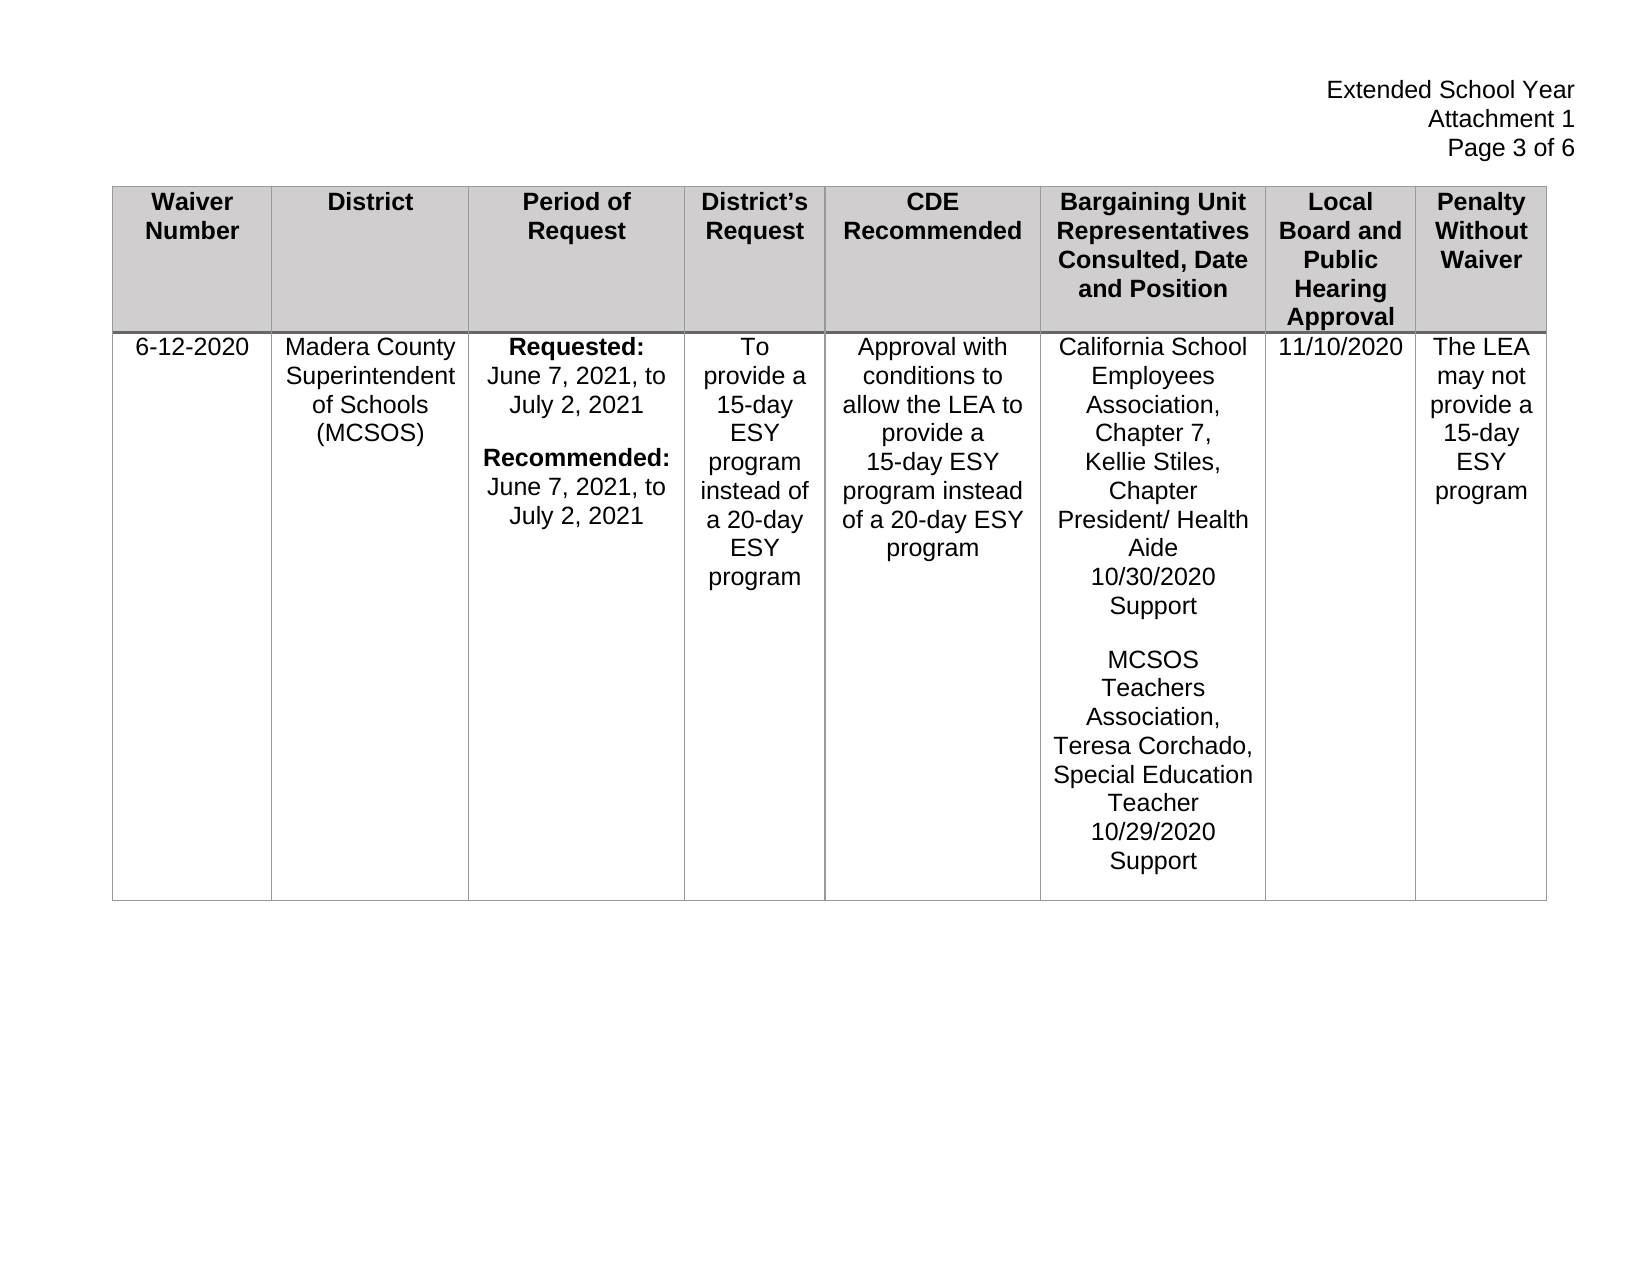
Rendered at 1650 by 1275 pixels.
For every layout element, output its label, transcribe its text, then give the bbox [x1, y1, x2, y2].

table_cell 6-12-2020 [113, 334, 271, 899]
table_cell California School Employees Association, Chapter 7, Kellie Stiles, Chapter President/ Health Aide 10/30/2020 Support MCSOS Teachers Association, Teresa Corchado, Special Education Teacher 10/29/2020 Support [1041, 334, 1265, 899]
table_header District [272, 187, 468, 331]
table_header Local Board and Public Hearing Approval [1266, 187, 1415, 331]
table_cell The LEA may not provide a 15-day ESY program [1416, 334, 1546, 899]
table_header Bargaining Unit Representatives Consulted, Date and Position [1041, 187, 1265, 331]
table_cell Approval with conditions to allow the LEA to provide a 15-day ESY program instead of a 20-day ESY program [826, 334, 1040, 899]
table_header Penalty Without Waiver [1416, 187, 1546, 331]
table_header District’s Request [685, 187, 824, 331]
table_cell To provide a 15-day ESY program instead of a 20-day ESY program [685, 334, 824, 899]
table_header Period of Request [469, 187, 684, 331]
table_cell 11/10/2020 [1266, 334, 1415, 899]
table_cell Requested: June 7, 2021, to July 2, 2021 Recommended: June 7, 2021, to July 2, 2021 [469, 334, 684, 899]
table_header CDE Recommended [826, 187, 1040, 331]
table_cell Madera County Superintendent of Schools (MCSOS) [272, 334, 468, 899]
table_header Waiver Number [113, 187, 271, 331]
